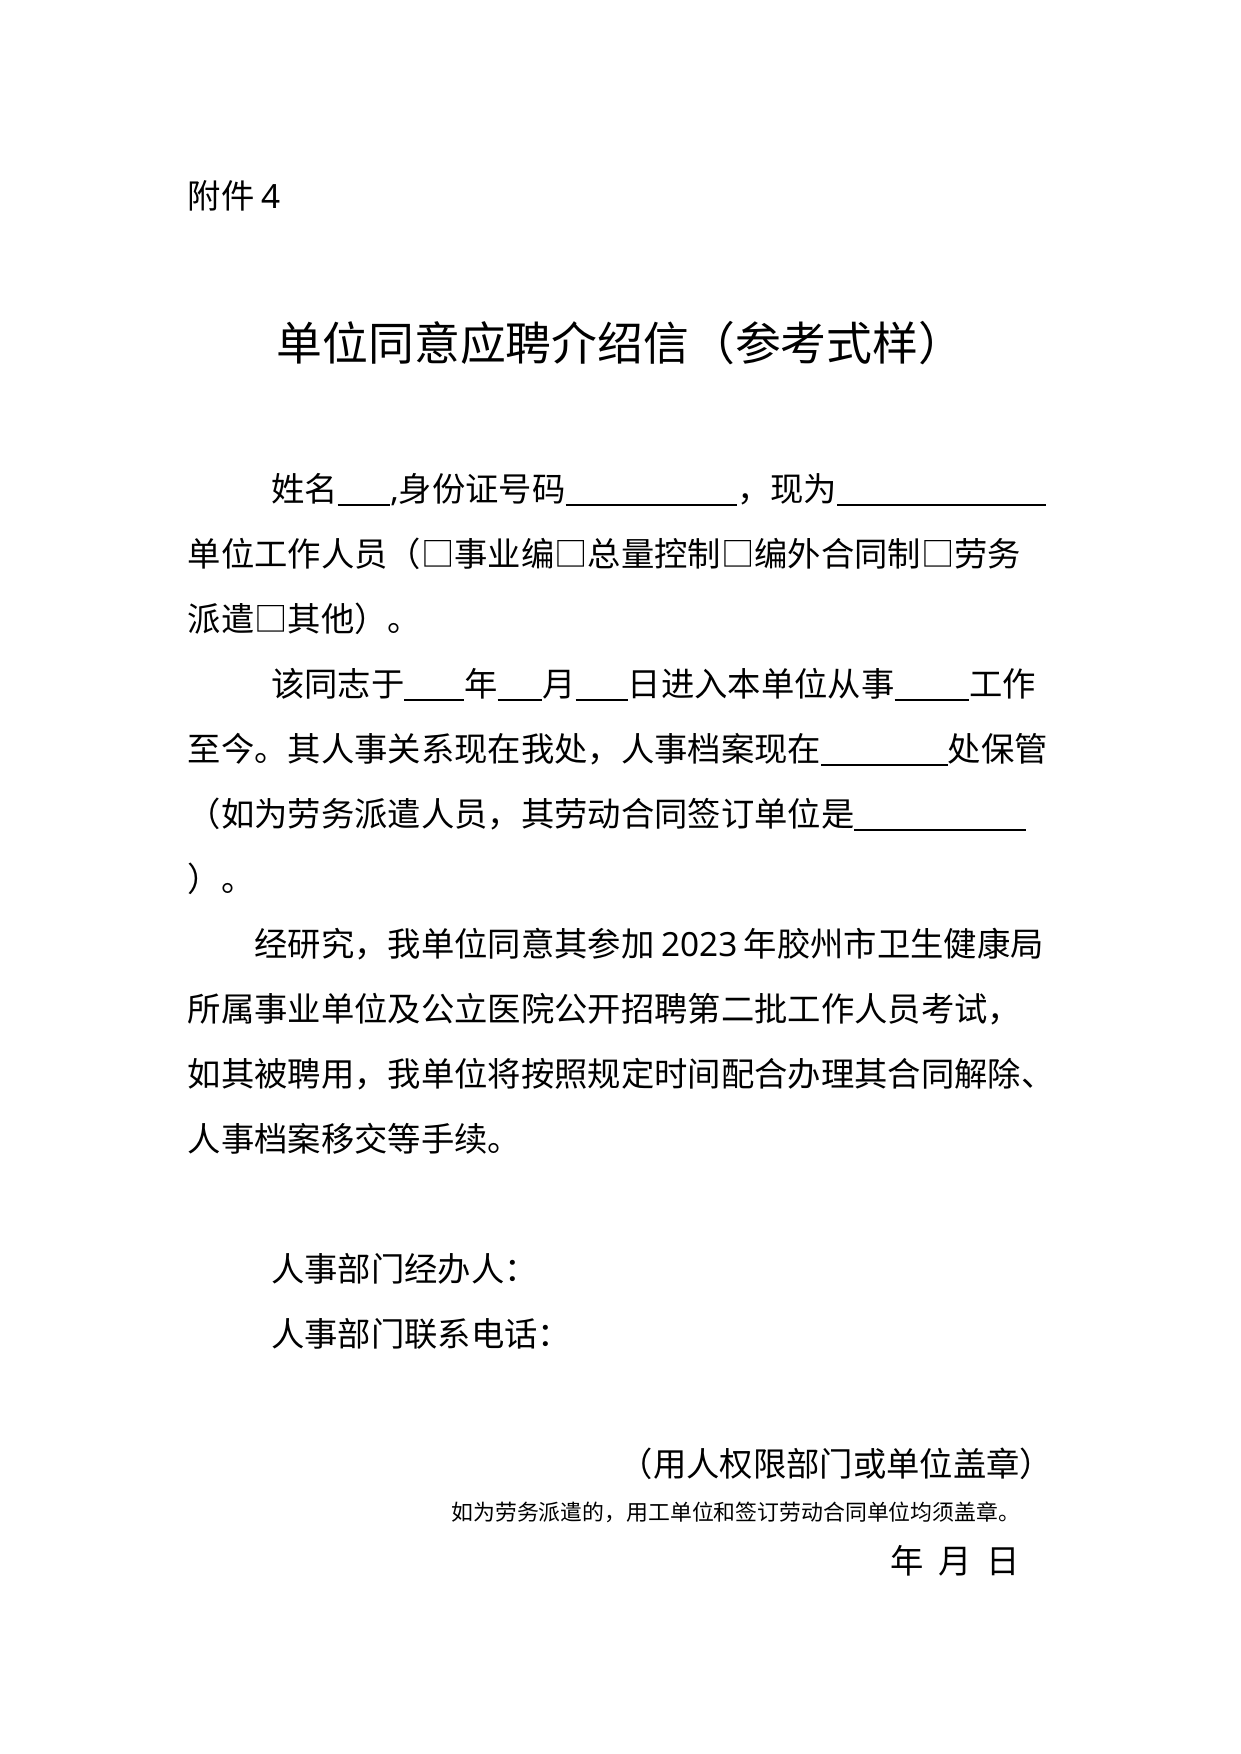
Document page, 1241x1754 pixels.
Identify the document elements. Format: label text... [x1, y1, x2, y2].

text 人事部门联系电话： [187, 1299, 1053, 1364]
text 年 月 日 [187, 1527, 1020, 1592]
text 经研究，我单位同意其参加2023年胶州市卫生健康局所属事业单位及公立医院公开招聘第二批工作人员考试，如其被聘用，我单位将按照规定时间配合办理其合同解除、人事档案移交等手续。 [187, 909, 1053, 1169]
text 如为劳务派遣的，用工单位和签订劳动合同单位均须盖章。 [187, 1494, 1020, 1527]
text 单位同意应聘介绍信（参考式样） [187, 292, 1053, 389]
text （用人权限部门或单位盖章） [187, 1429, 1053, 1494]
text 姓名 ,身份证号码 ，现为 单位工作人员（□事业编□总量控制□编外合同制□劳务派遣□其他）。 [187, 454, 1053, 649]
text 人事部门经办人： [187, 1234, 1053, 1299]
text 附件4 [187, 162, 1053, 227]
text 该同志于 年 月 日进入本单位从事 工作至今。其人事关系现在我处，人事档案现在 处保管（如为劳务派遣人员，其劳动合同签订单位是 ）。 [187, 649, 1053, 909]
